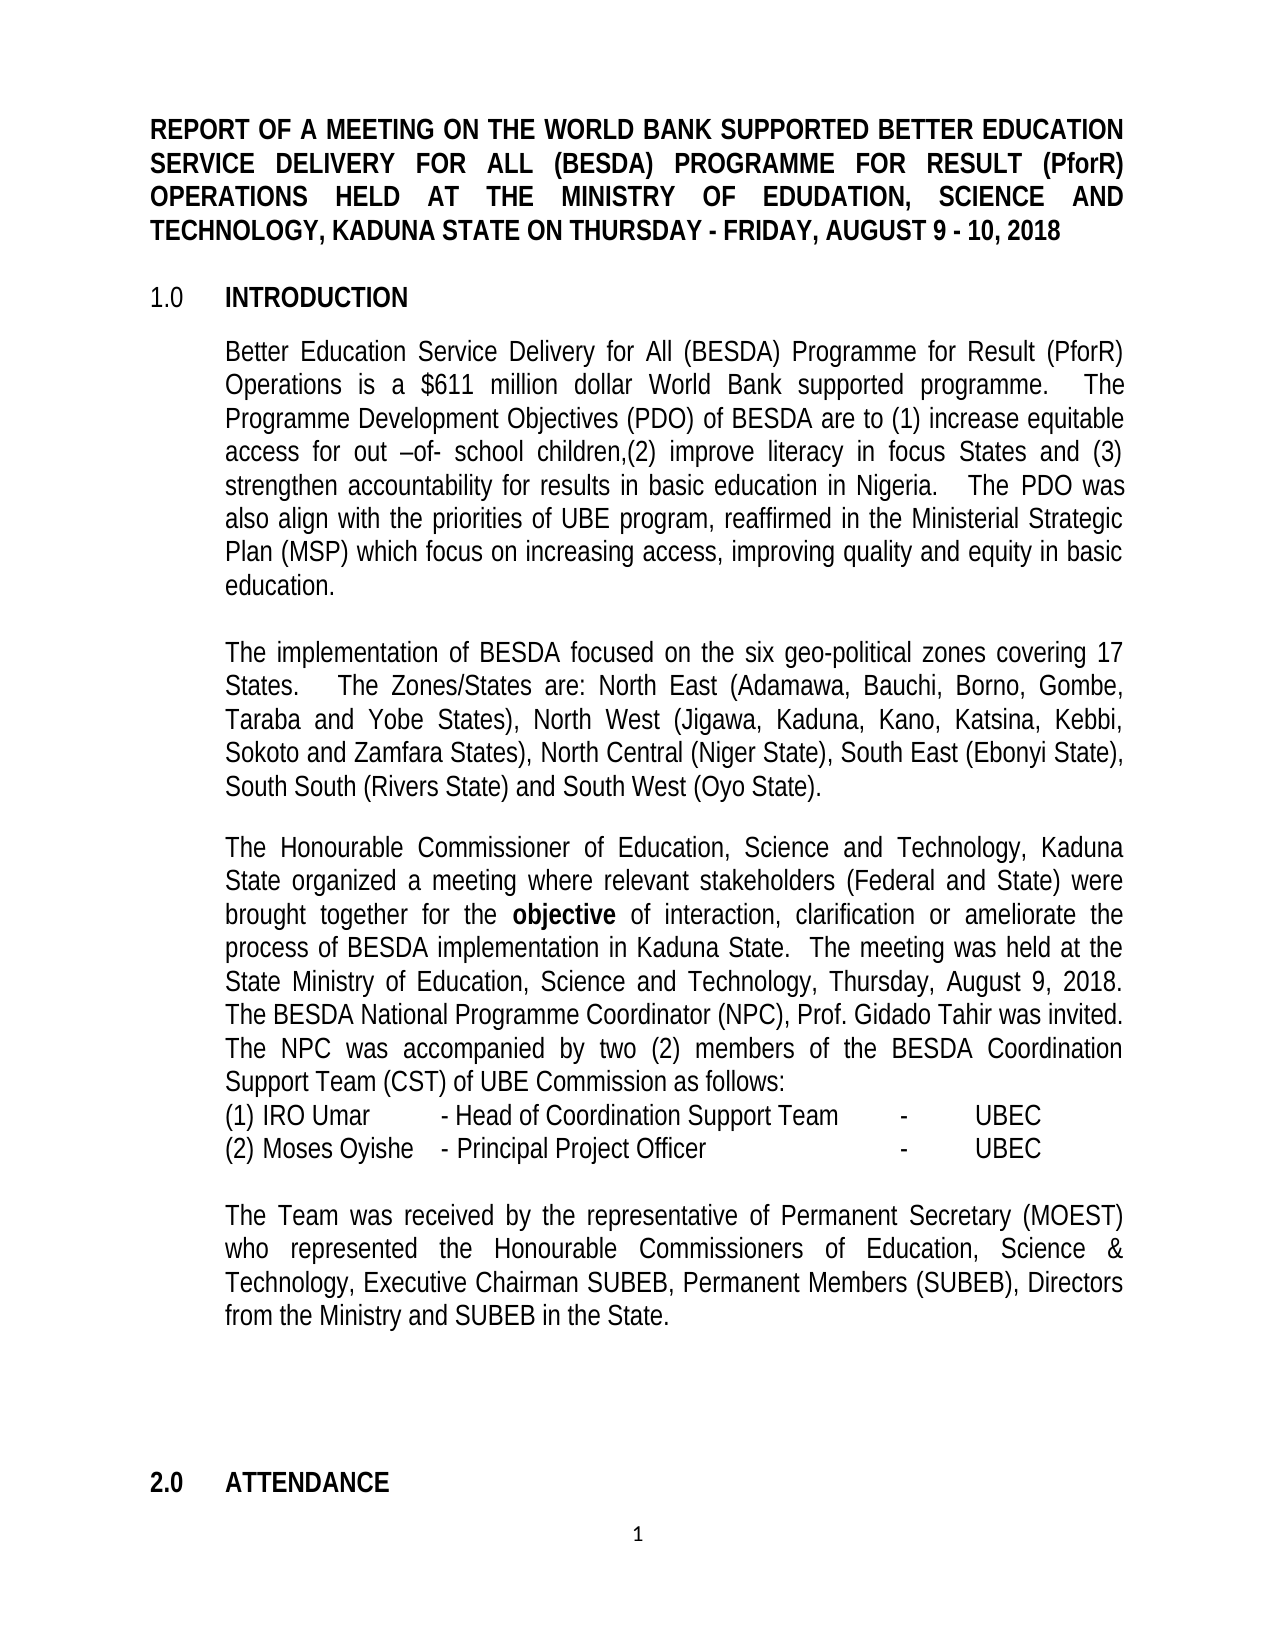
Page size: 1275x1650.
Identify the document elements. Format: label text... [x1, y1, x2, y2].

text The implementation of BESDA focused on the six geo-political zones covering 17 States. The Zones/States are: North East (Adamawa, Bauchi, Borno, Gombe, Taraba and Yobe States), North West (Jigawa, Kaduna, Kano, Katsina, Kebbi, Sokoto and Zamfara States), North Central (Niger State), South East (Ebonyi State), South South (Rivers State) and South West (Oyo State). [225, 635, 1125, 802]
text REPORT OF A MEETING ON THE WORLD BANK SUPPORTED BETTER EDUCATION SERVICE DELIVERY FOR ALL (BESDA) PROGRAMME FOR RESULT (PforR) OPERATIONS HELD AT THE MINISTRY OF EDUDATION, SCIENCE AND TECHNOLOGY, KADUNA STATE ON THURSDAY - FRIDAY, AUGUST 9 - 10, 2018 [150, 112, 1125, 246]
list Moses Oyishe - Principal Project Officer - UBEC [225, 1131, 1125, 1164]
text 2.0 ATTENDANCE [150, 1465, 1125, 1499]
list IRO Umar - Head of Coordination Support Team - UBEC [225, 1098, 1125, 1131]
text Better Education Service Delivery for All (BESDA) Programme for Result (PforR) Operations is a $611 million dollar World Bank supported programme. The Programme Development Objectives (PDO) of BESDA are to (1) increase equitable access for out –of- school children,(2) improve literacy in focus States and (3) strengthen accountability for results in basic education in Nigeria. The PDO was also align with the priorities of UBE program, reaffirmed in the Ministerial Strategic Plan (MSP) which focus on increasing access, improving quality and equity in basic education. [225, 334, 1125, 601]
text The Honourable Commissioner of Education, Science and Technology, Kaduna State organized a meeting where relevant stakeholders (Federal and State) were brought together for the objective of interaction, clarification or ameliorate the process of BESDA implementation in Kaduna State. The meeting was held at the State Ministry of Education, Science and Technology, Thursday, August 9, 2018. The BESDA National Programme Coordinator (NPC), Prof. Gidado Tahir was invited. The NPC was accompanied by two (2) members of the BESDA Coordination Support Team (CST) of UBE Commission as follows: [225, 830, 1125, 1098]
text 1.0 INTRODUCTION [150, 280, 1125, 313]
text The Team was received by the representative of Permanent Secretary (MOEST) who represented the Honourable Commissioners of Education, Science & Technology, Executive Chairman SUBEB, Permanent Members (SUBEB), Directors from the Ministry and SUBEB in the State. [225, 1198, 1125, 1332]
